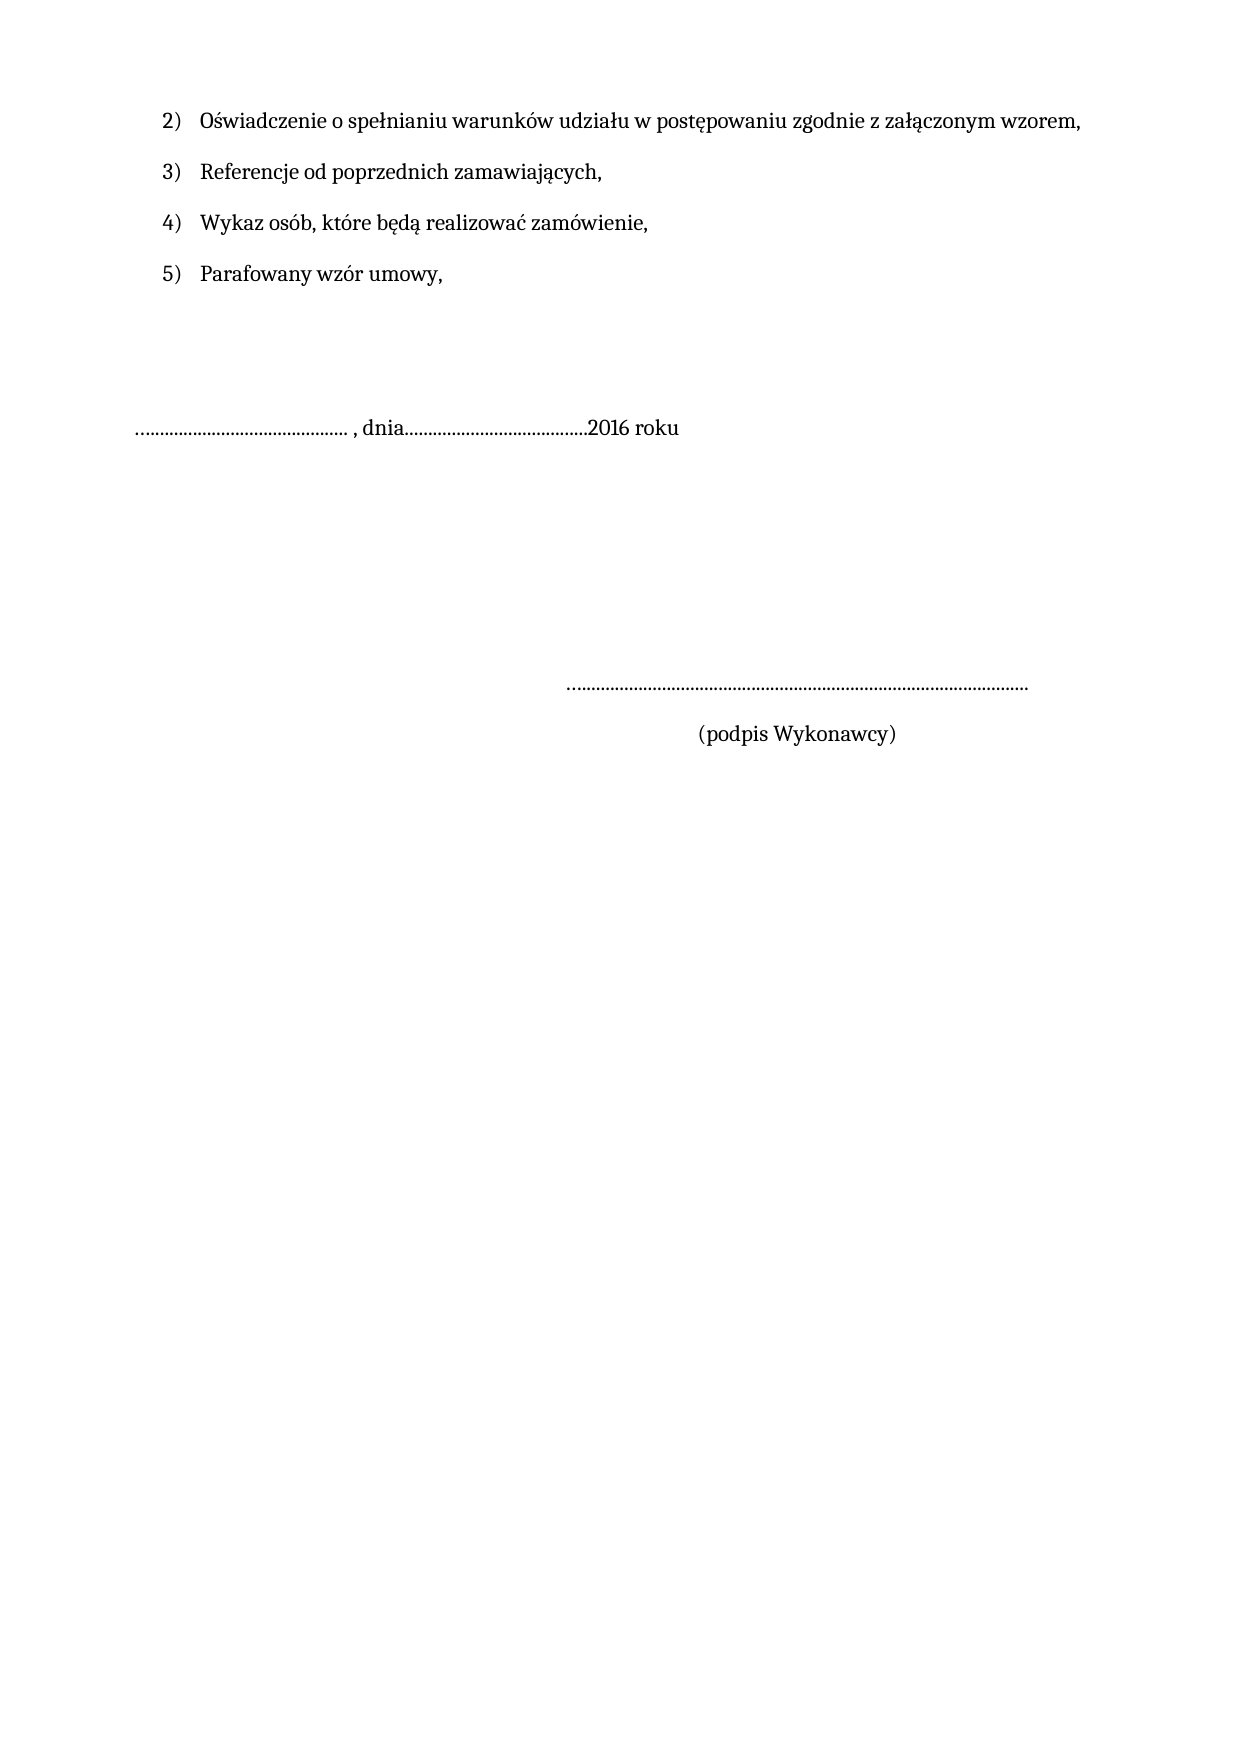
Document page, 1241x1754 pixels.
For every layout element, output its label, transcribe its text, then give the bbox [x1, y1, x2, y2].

list Oświadczenie o spełnianiu warunków udziału w postępowaniu zgodnie z załączonym wzorem, [162, 108, 1093, 134]
text (podpis Wykonawcy) [502, 721, 1093, 747]
text ….......................................... , dnia.......................................2016 roku [133, 414, 1093, 441]
text …............................................................................................... [502, 669, 1093, 696]
list Wykaz osób, które będą realizować zamówienie, [162, 210, 1093, 237]
list Referencje od poprzednich zamawiających, [162, 159, 1093, 186]
list Parafowany wzór umowy, [162, 261, 1093, 288]
